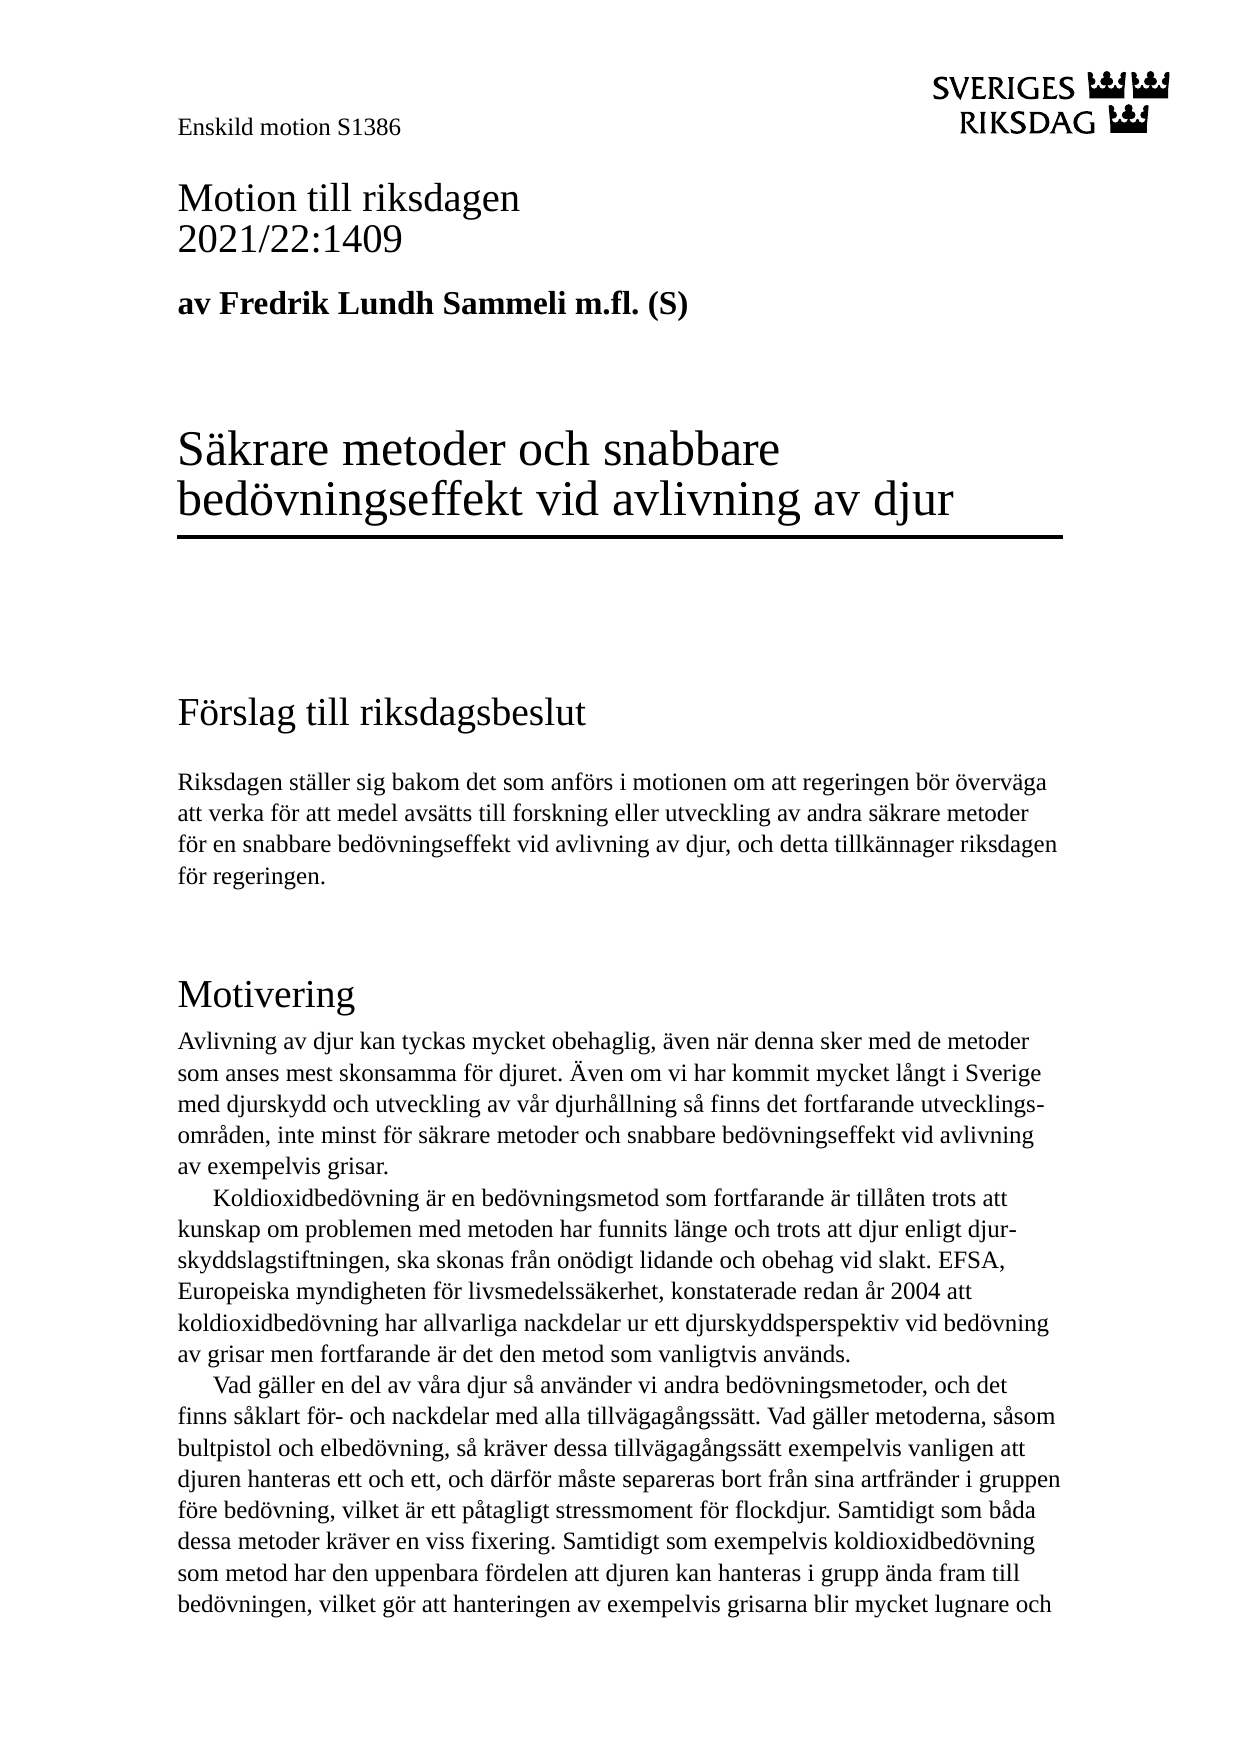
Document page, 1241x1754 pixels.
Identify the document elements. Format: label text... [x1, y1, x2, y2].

text Avlivning av djur kan tyckas mycket obehaglig, även när denna sker med de metoder som anses mest skonsamma för djuret. Även om vi har kommit mycket långt i Sverige med djurskydd och utveckling av vår djurhållning så finns det fortfarande utvecklingsområden, inte minst för säkrare metoder och snabbare bedövningseffekt vid avlivning av exempelvis grisar. [177, 1024, 1063, 1180]
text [177, 1368, 1063, 1618]
text Koldioxidbedövning är en bedövningsmetod som fortfarande är tillåten trots att kunskap om problemen med metoden har funnits länge och trots att djur enligt djurskyddslagstiftningen, ska skonas från onödigt lidande och obehag vid slakt. EFSA, Europeiska myndigheten för livsmedelssäkerhet, konstaterade redan år 2004 att koldioxidbedövning har allvarliga nackdelar ur ett djurskyddsperspektiv vid bedövning av grisar men fortfarande är det den metod som vanligtvis används. [177, 1180, 1063, 1368]
